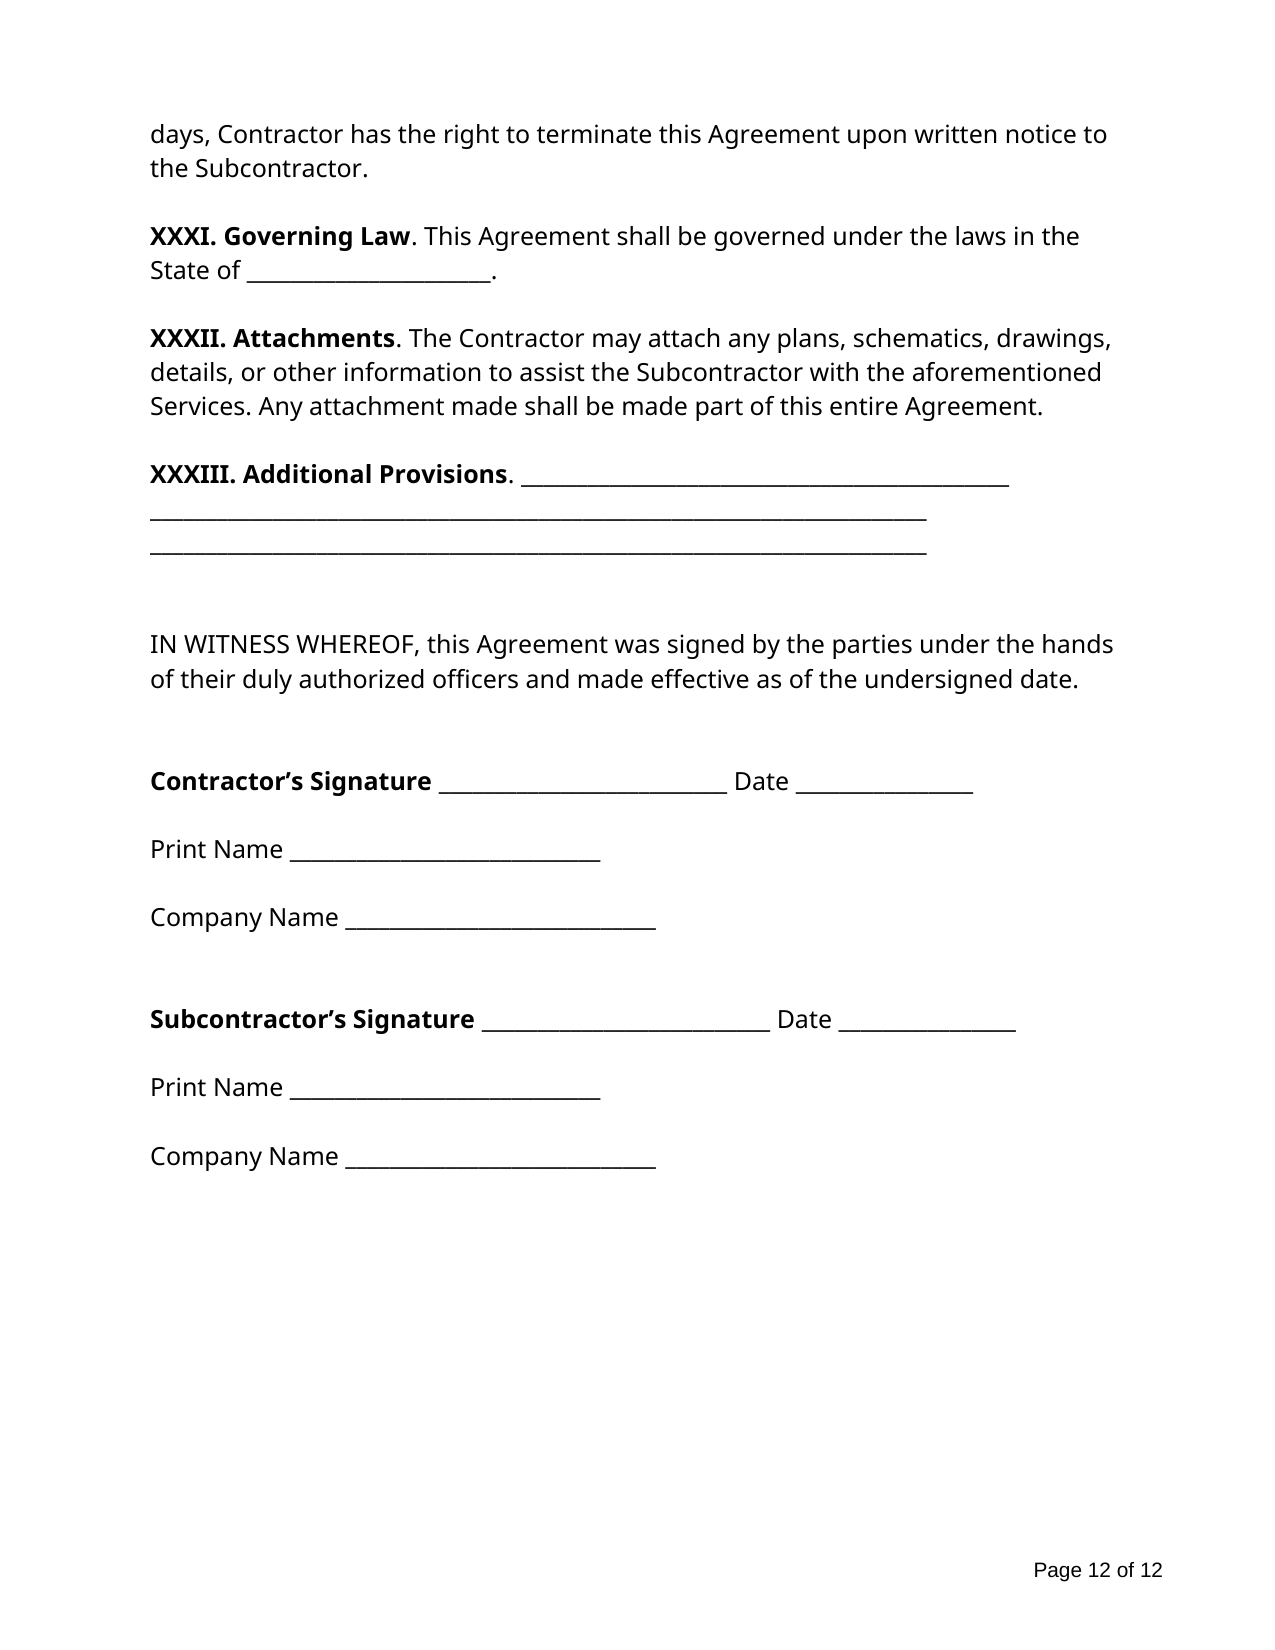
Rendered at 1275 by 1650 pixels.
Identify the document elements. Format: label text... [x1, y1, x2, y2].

text IN WITNESS WHEREOF, this Agreement was signed by the parties under the hands of their duly authorized officers and made effective as of the undersigned date. [150, 627, 1125, 695]
text XXXII. Attachments. The Contractor may attach any plans, schematics, drawings, details, or other information to assist the Subcontractor with the aforementioned Services. Any attachment made shall be made part of this entire Agreement. [150, 321, 1125, 423]
text ______________________________________________________________________ [150, 525, 1125, 559]
text ______________________________________________________________________ [150, 491, 1125, 525]
text Company Name ____________________________ [150, 900, 1125, 934]
text Contractor’s Signature __________________________ Date ________________ [150, 763, 1125, 797]
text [150, 116, 1125, 184]
text Print Name ____________________________ [150, 1070, 1125, 1104]
text Company Name ____________________________ [150, 1138, 1125, 1172]
text XXXI. Governing Law. This Agreement shall be governed under the laws in the State of ______________________. [150, 218, 1125, 287]
text Subcontractor’s Signature __________________________ Date ________________ [150, 1002, 1125, 1036]
text XXXIII. Additional Provisions. ____________________________________________ [150, 457, 1125, 491]
text Print Name ____________________________ [150, 832, 1125, 866]
